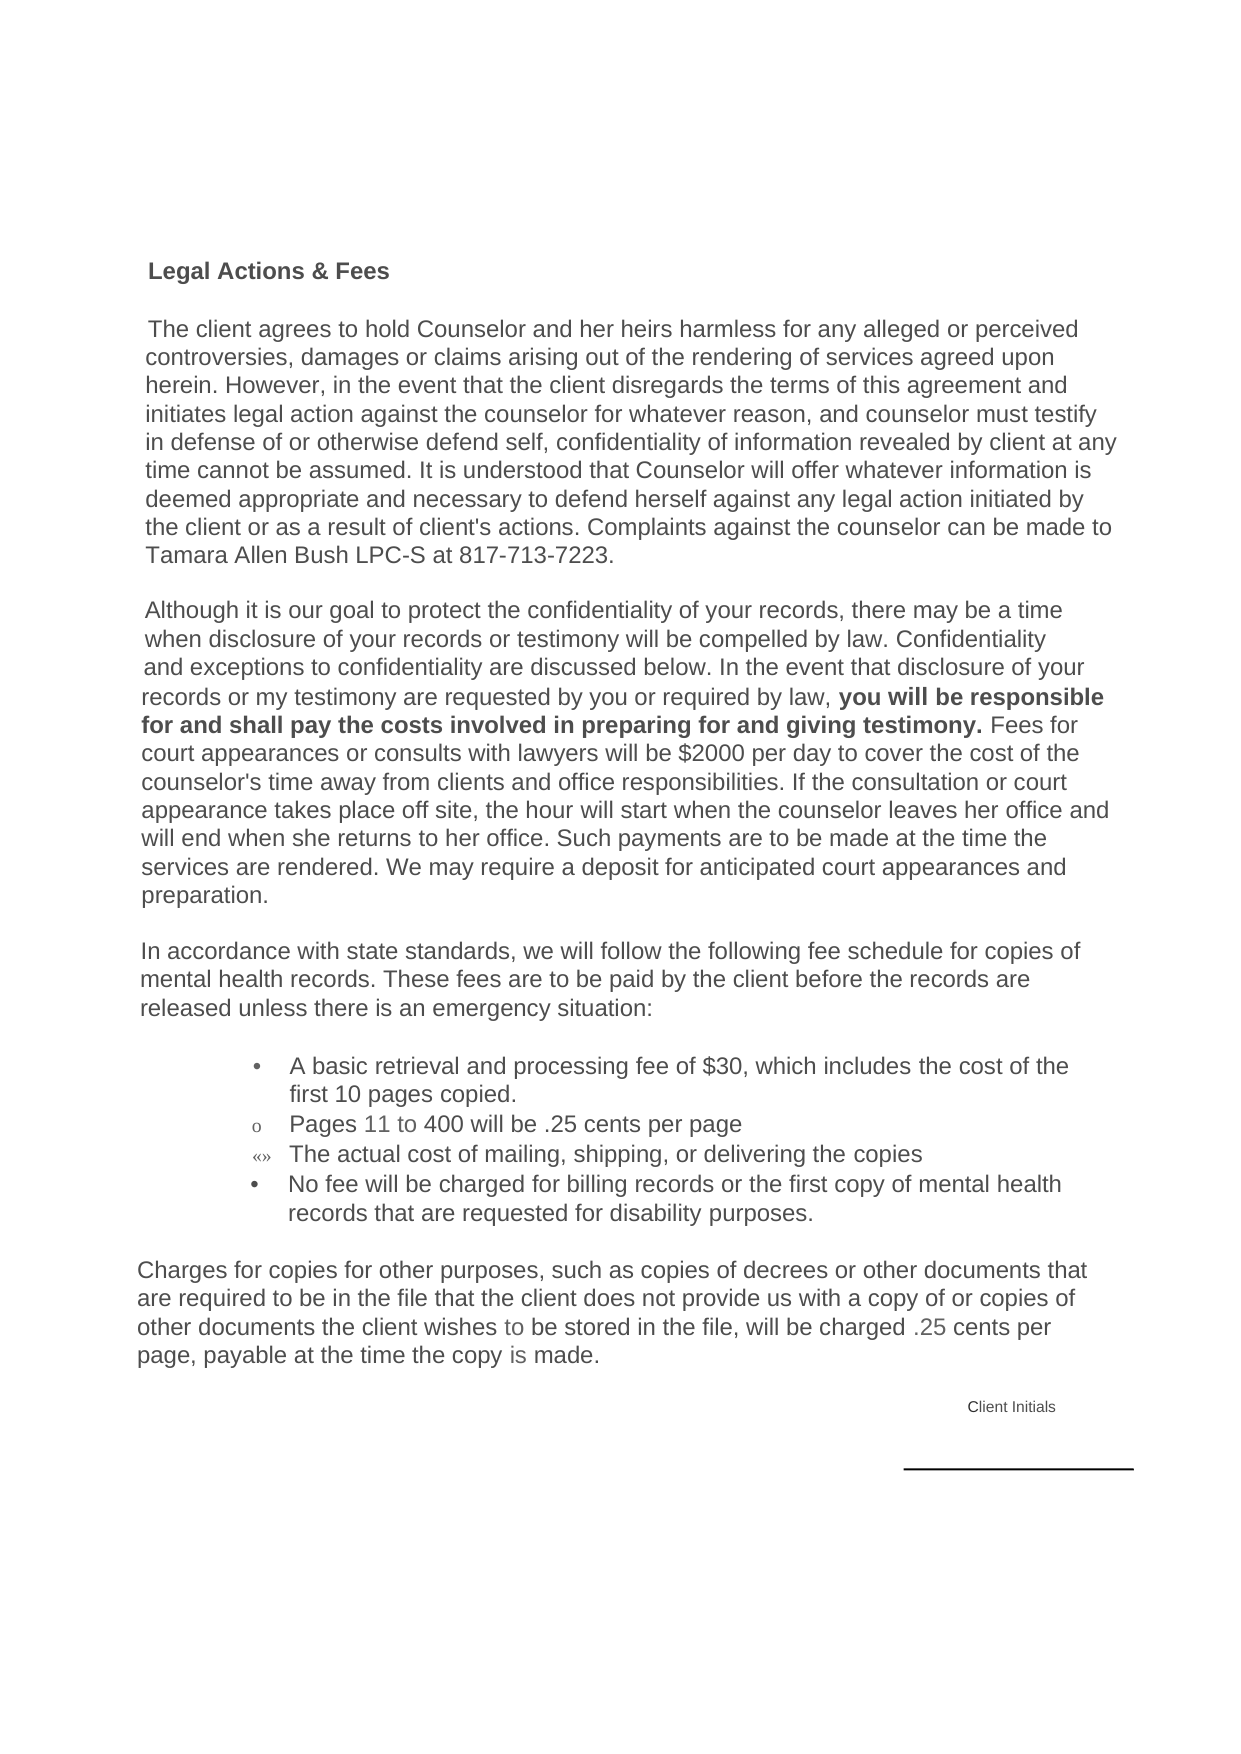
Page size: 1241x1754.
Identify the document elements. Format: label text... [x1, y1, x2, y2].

list A basic retrieval and processing fee of $30, which includes the cost of the first 10 pages copied. [253, 1052, 1103, 1107]
list No fee will be charged for billing records or the first copy of mental health records that are requested for disability purposes. [250, 1170, 1096, 1226]
text o Pages 11 to 400 will be .25 cents per page [252, 1110, 1134, 1137]
text In accordance with state standards, we will follow the following fee schedule for copies of mental health records. These fees are to be paid by the client before the records are released unless there is an emergency situation: [140, 937, 1094, 1021]
text Although it is our goal to protect the confidentiality of your records, there may be a time when disclosure of your records or testimony will be compelled by law. Confidentiality [144, 596, 1113, 652]
text and exceptions to confidentiality are discussed below. In the event that disclosure of your records or my testimony are requested by you or required by law, you will be responsible for and shall pay the costs involved in preparing for and giving testimony. Fees for court appearances or consults with lawyers will be $2000 per day to cover the cost of the counselor's time away from clients and office responsibilities. If the consultation or court appearance takes place off site, the hour will start when the counselor leaves her office and will end when she returns to her office. Such payments are to be made at the time the services are rendered. We may require a deposit for anticipated court appearances and preparation. [141, 653, 1111, 908]
text «» The actual cost of mailing, shipping, or delivering the copies [252, 1140, 1134, 1167]
subtitle Legal Actions & Fees [148, 257, 1134, 284]
text The client agrees to hold Counselor and her heirs harmless for any alleged or perceived controversies, damages or claims arising out of the rendering of services agreed upon herein. However, in the event that the client disregards the terms of this agreement and initiates legal action against the counselor for whatever reason, and counselor must testify in defense of or otherwise defend self, confidentiality of information revealed by client at any time cannot be assumed. It is understood that Counselor will offer whatever information is deemed appropriate and necessary to defend herself against any legal action initiated by the client or as a result of client's actions. Complaints against the counselor can be made to Tamara Allen Bush LPC-S at 817-713-7223. [145, 314, 1118, 569]
text Charges for copies for other purposes, such as copies of decrees or other documents that are required to be in the file that the client does not provide us with a copy of or copies of other documents the client wishes to be stored in the file, will be charged .25 cents per page, payable at the time the copy is made. [137, 1256, 1097, 1368]
text Client Initials [114, 1398, 1056, 1416]
